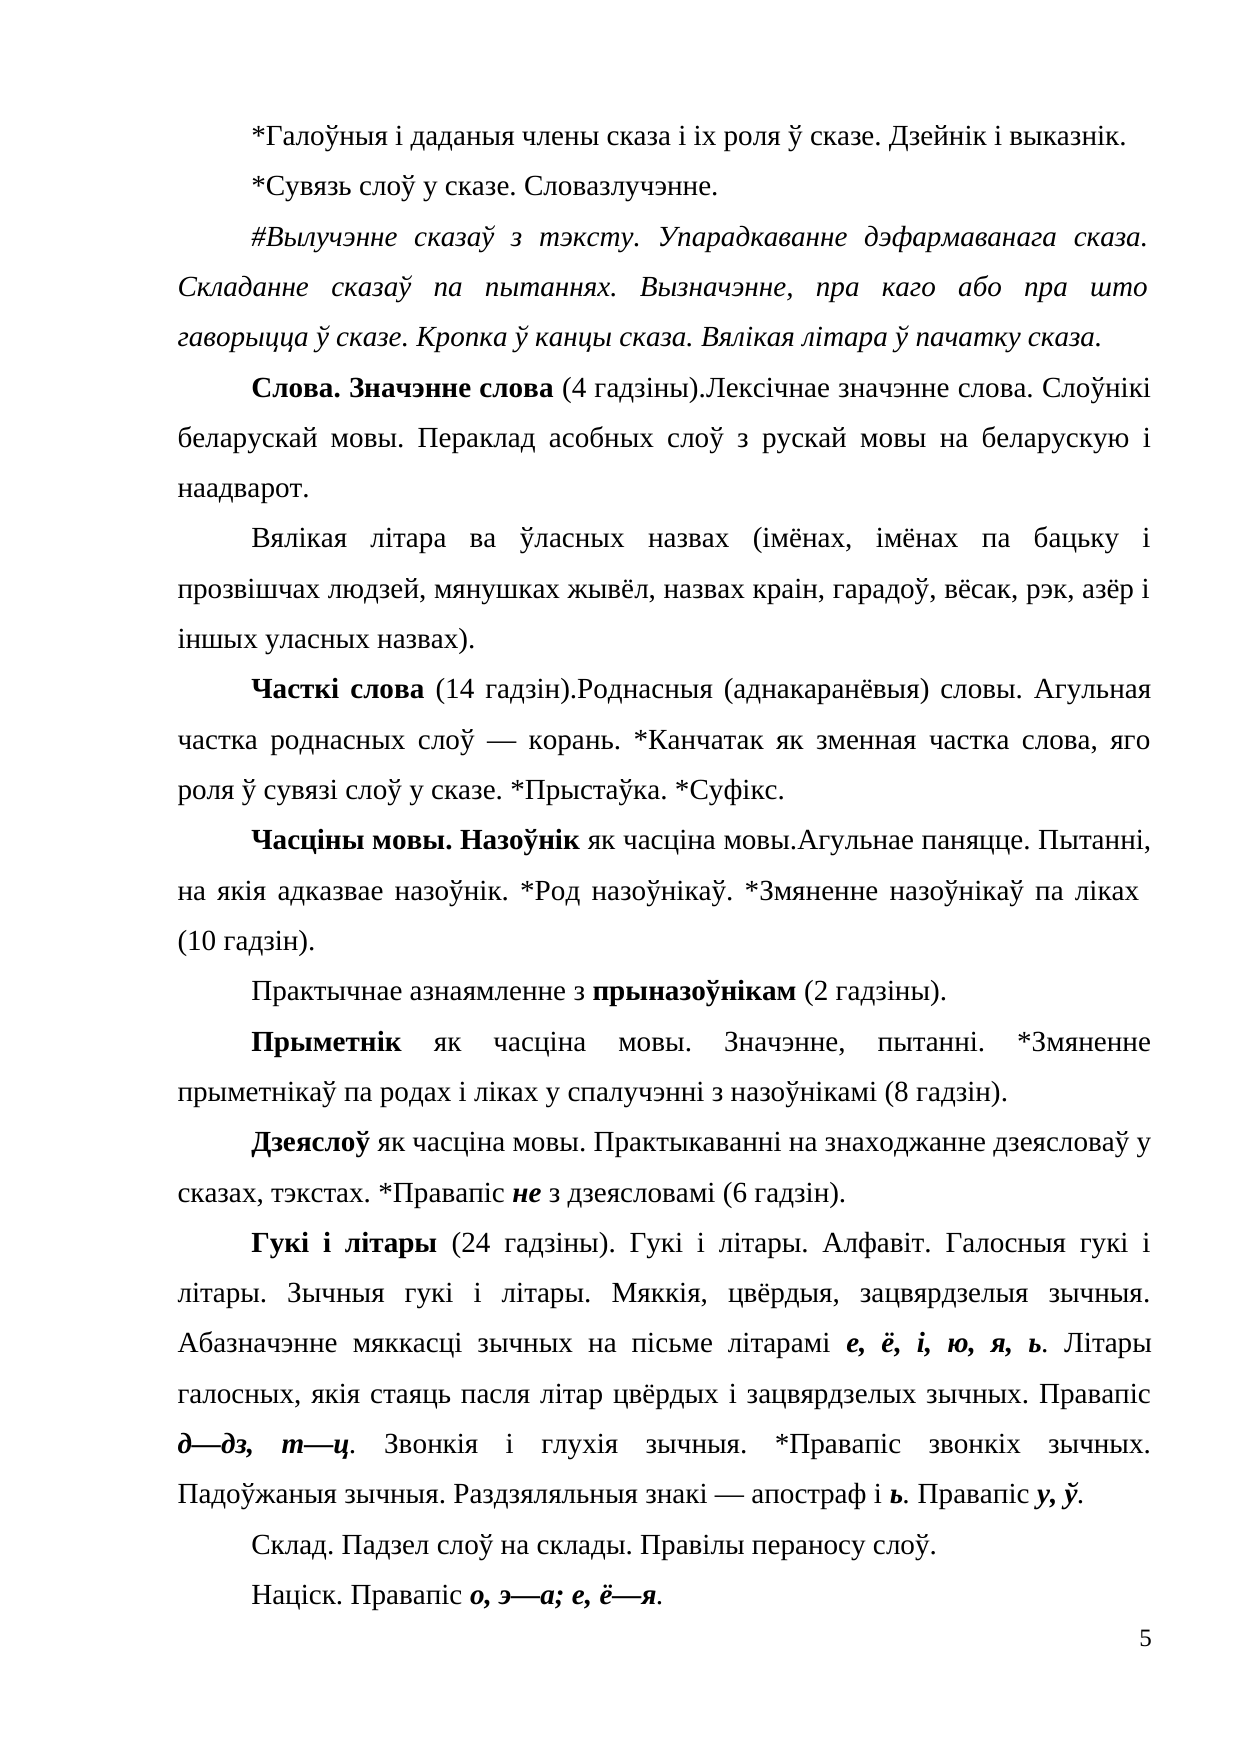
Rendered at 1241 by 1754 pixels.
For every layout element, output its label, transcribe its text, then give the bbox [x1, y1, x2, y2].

text Часткі слова (14 гадзін).Роднасныя (аднакаранёвыя) словы. Агульная частка роднасных слоў — корань. *Канчатак як зменная частка слова, яго роля ў сувязі слоў у сказе. *Прыстаўка. *Суфікс. [177, 672, 1152, 806]
text Практычнае азнаямленне з прыназоўнікам (2 гадзіны). [177, 973, 1152, 1007]
text Часціны мовы. Назоўнік як часціна мовы.Агульнае паняцце. Пытанні, на якія адказвае назоўнік. *Род назоўнікаў. *Змяненне назоўнікаў па ліках (10 гадзін). [177, 822, 1152, 957]
text *Галоўныя і даданыя члены сказа і іх роля ў сказе. Дзейнік і выказнік. [177, 118, 1152, 152]
text Вялікая літара ва ўласных назвах (імёнах, імёнах па бацьку і прозвішчах людзей, мянушках жывёл, назвах краін, гарадоў, вёсак, рэк, азёр і іншых уласных назвах). [177, 521, 1152, 655]
text *Сувязь слоў у сказе. Словазлучэнне. [177, 168, 1152, 202]
text Прыметнік як часціна мовы. Значэнне, пытанні. *Змяненне прыметнікаў па родах і ліках у спалучэнні з назоўнікамі (8 гадзін). [177, 1024, 1152, 1108]
text Дзеяслоў як часціна мовы. Практыкаванні на знаходжанне дзеясловаў у сказах, тэкстах. *Правапіс не з дзеясловамі (6 гадзін). [177, 1124, 1152, 1208]
text Слова. Значэнне слова (4 гадзіны).Лексічнае значэнне слова. Слоўнікі беларускай мовы. Пераклад асобных слоў з рускай мовы на беларускую і наадварот. [177, 370, 1152, 504]
text Склад. Падзел слоў на склады. Правілы пераносу слоў. [177, 1527, 1152, 1560]
text Націск. Правапіс о, э—а; е, ё—я. [177, 1577, 1152, 1611]
text #Вылучэнне сказаў з тэксту. Упарадкаванне дэфармаванага сказа. Складанне сказаў па пытаннях. Вызначэнне, пра каго або пра што гаворыцца ў сказе. Кропка ў канцы сказа. Вялікая літара ў пачатку сказа. [177, 219, 1152, 353]
text Гукі і літары (24 гадзіны). Гукі і літары. Алфавіт. Галосныя гукі і літары. Зычныя гукі і літары. Мяккія, цвёрдыя, зацвярдзелыя зычныя. Абазначэнне мяккасці зычных на пісьме літарамі е, ё, і, ю, я, ь. Літары галосных, якія стаяць пасля літар цвёрдых і зацвярдзелых зычных. Правапіс д—дз, т—ц. Звонкія і глухія зычныя. *Правапіс звонкіх зычных. Падоўжаныя зычныя. Раздзяляльныя знакі — апостраф і ь. Правапіс у, ў. [177, 1225, 1152, 1510]
